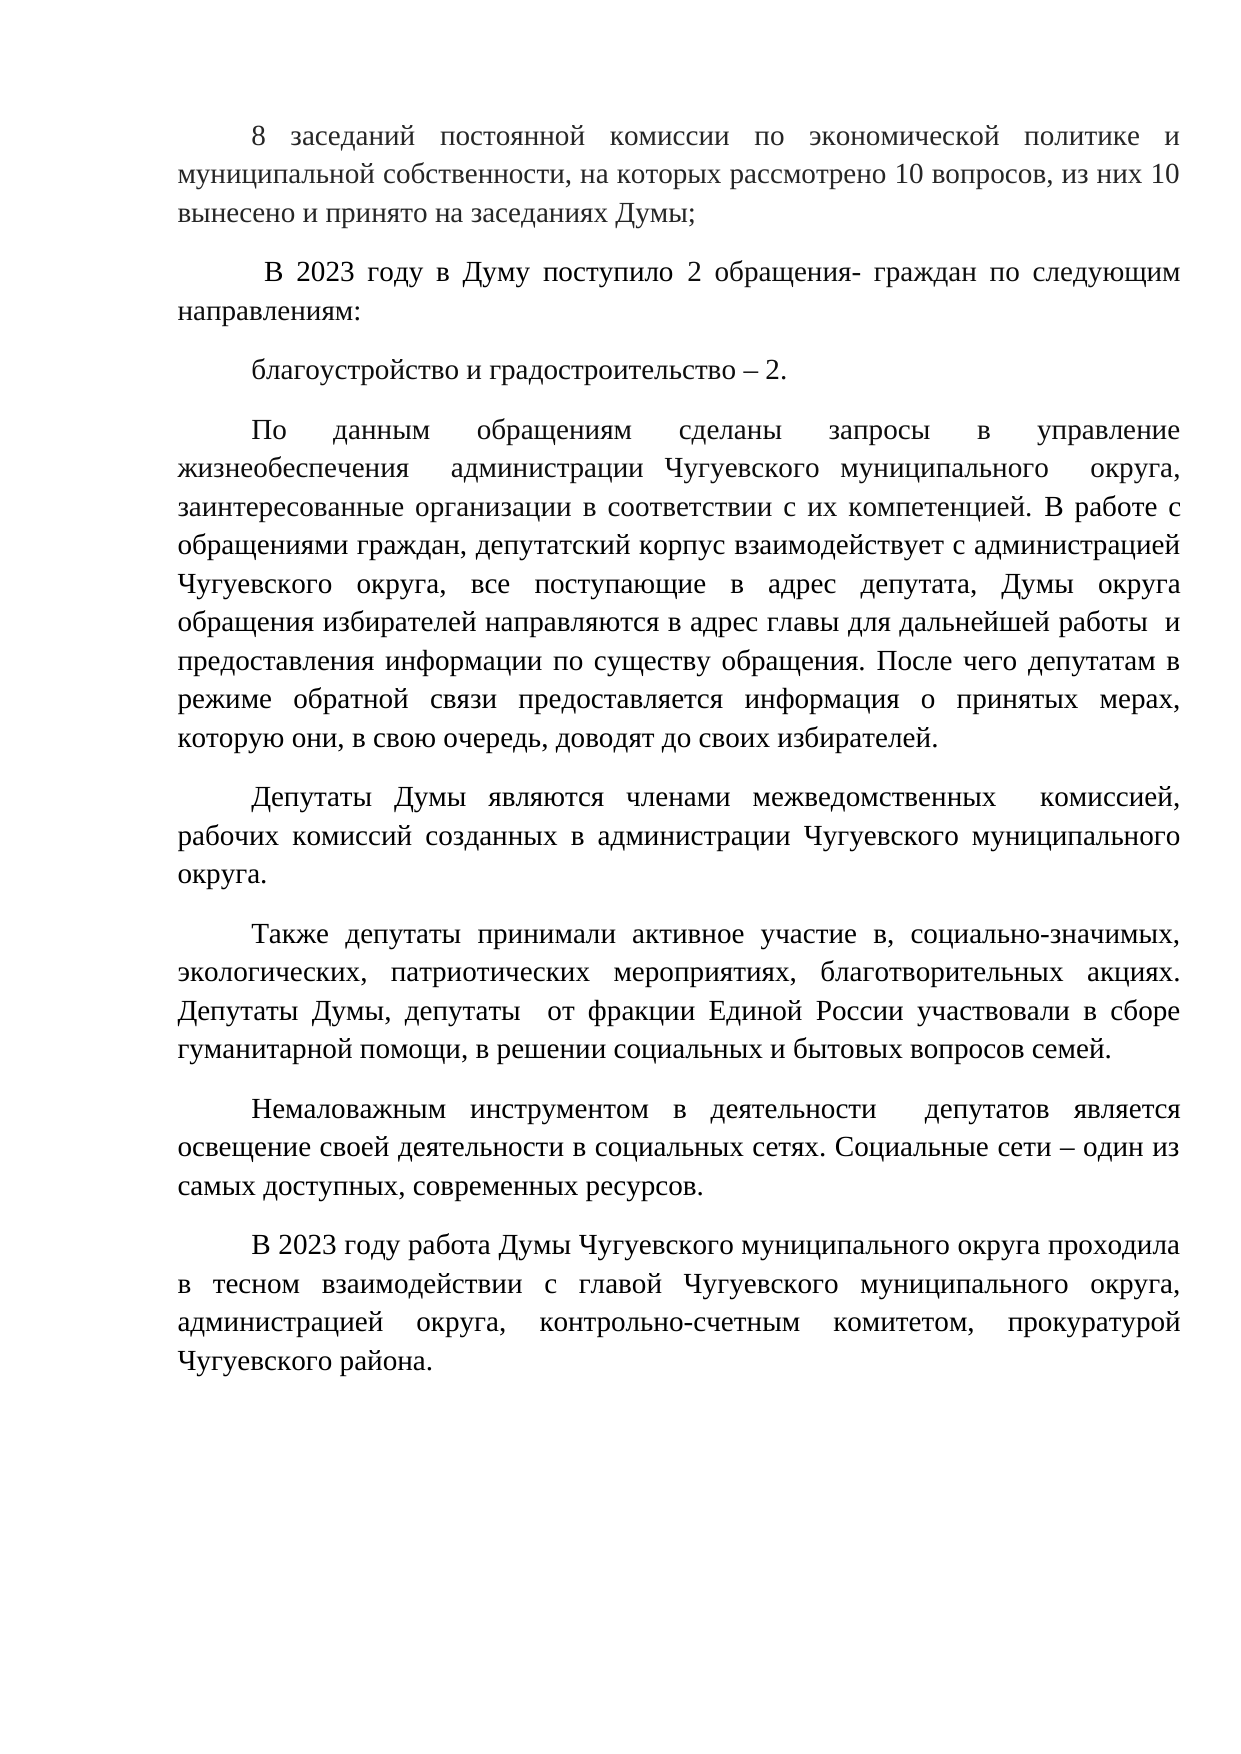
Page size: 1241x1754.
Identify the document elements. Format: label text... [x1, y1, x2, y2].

text благоустройство и градостроительство – 2. [177, 352, 1181, 386]
text В 2023 году в Думу поступило 2 обращения- граждан по следующим направлениям: [177, 254, 1181, 327]
text Также депутаты принимали активное участие в, социально-значимых, экологических, патриотических мероприятиях, благотворительных акциях. Депутаты Думы, депутаты от фракции Единой России участвовали в сборе гуманитарной помощи, в решении социальных и бытовых вопросов семей. [177, 916, 1181, 1065]
text В 2023 году работа Думы Чугуевского муниципального округа проходила в тесном взаимодействии с главой Чугуевского муниципального округа, администрацией округа, контрольно-счетным комитетом, прокуратурой Чугуевского района. [177, 1227, 1181, 1377]
text Депутаты Думы являются членами межведомственных комиссией, рабочих комиссий созданных в администрации Чугуевского муниципального округа. [177, 779, 1181, 890]
text Немаловажным инструментом в деятельности депутатов является освещение своей деятельности в социальных сетях. Социальные сети – один из самых доступных, современных ресурсов. [177, 1091, 1181, 1202]
text По данным обращениям сделаны запросы в управление жизнеобеспечения администрации Чугуевского муниципального округа, заинтересованные организации в соответствии с их компетенцией. В работе с обращениями граждан, депутатский корпус взаимодействует с администрацией Чугуевского округа, все поступающие в адрес депутата, Думы округа обращения избирателей направляются в адрес главы для дальнейшей работы и предоставления информации по существу обращения. После чего депутатам в режиме обратной связи предоставляется информация о принятых мерах, которую они, в свою очередь, доводят до своих избирателей. [177, 412, 1181, 754]
text 8 заседаний постоянной комиссии по экономической политике и муниципальной собственности, на которых рассмотрено 10 вопросов, из них 10 вынесено и принято на заседаниях Думы; [177, 118, 1181, 229]
